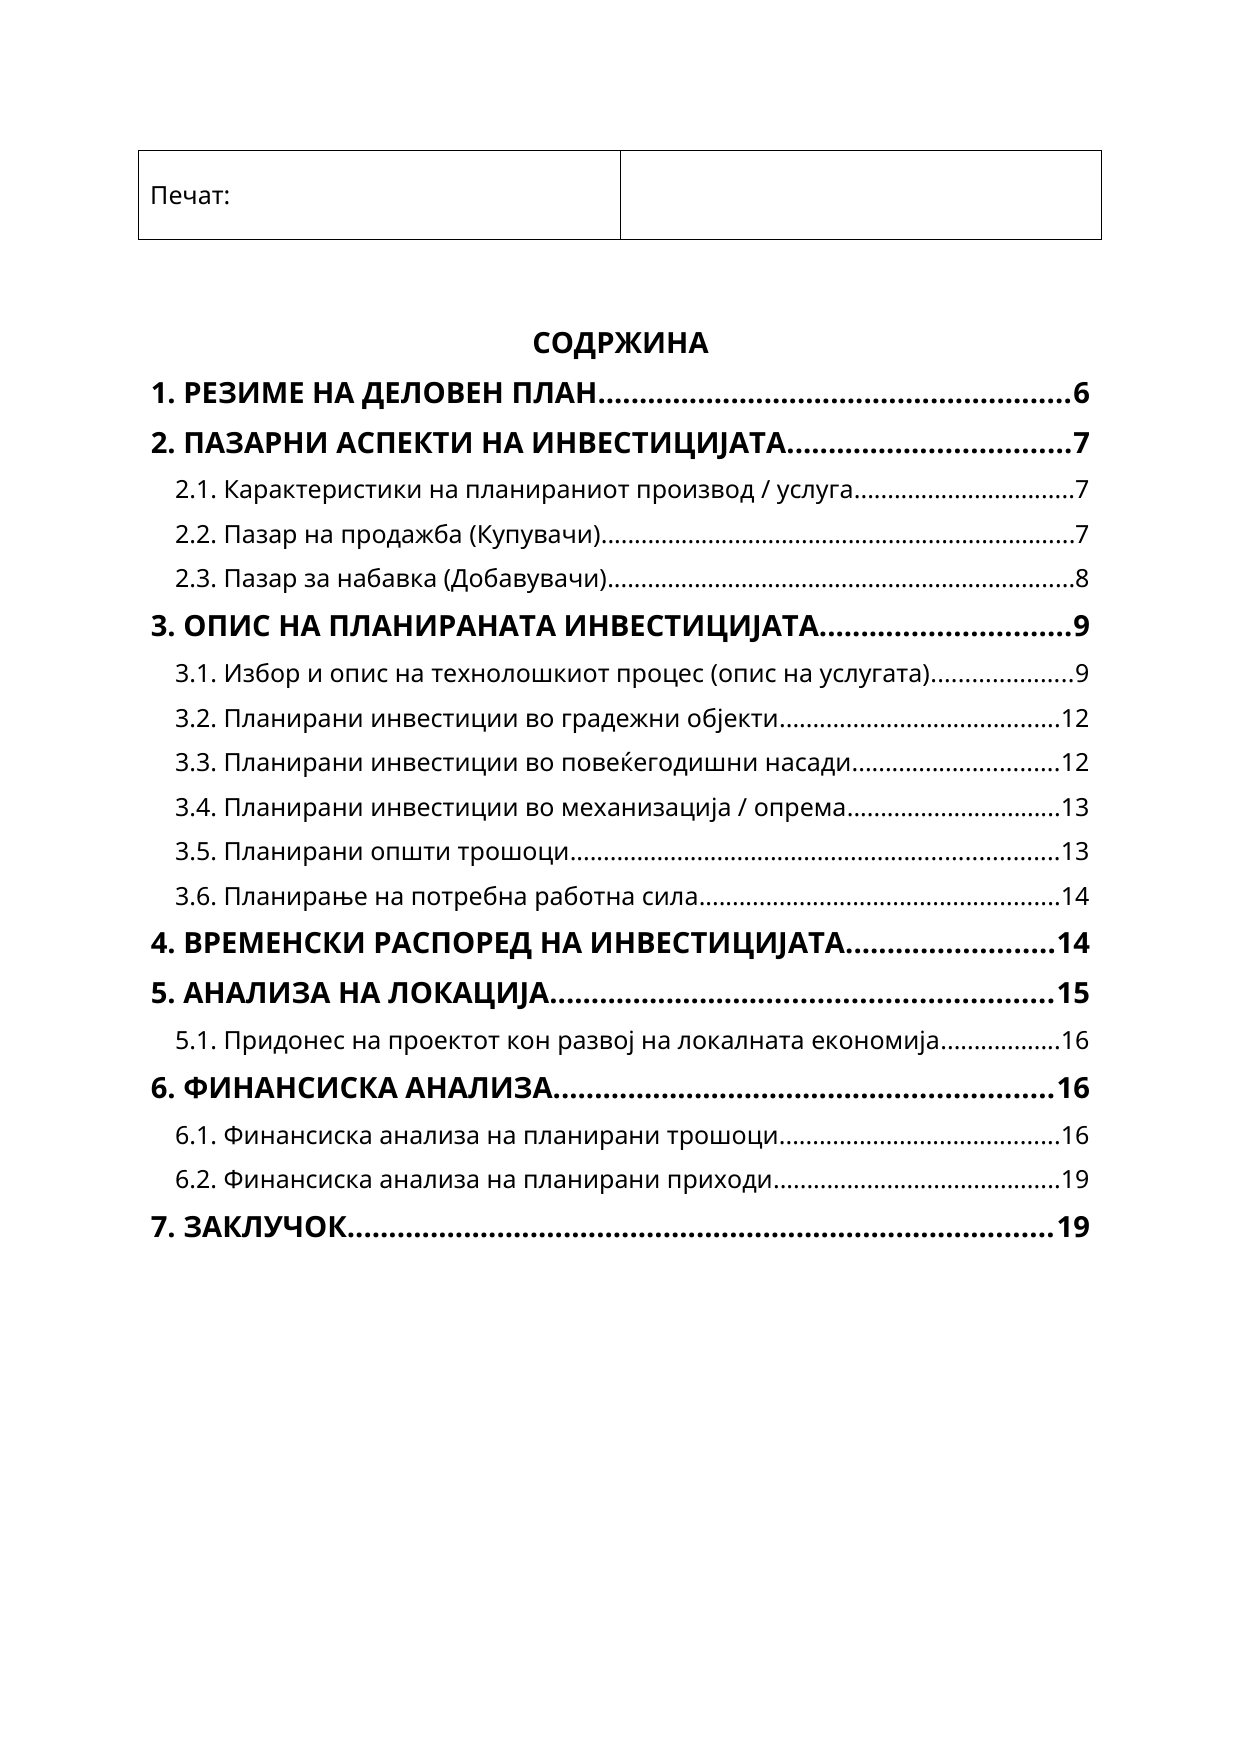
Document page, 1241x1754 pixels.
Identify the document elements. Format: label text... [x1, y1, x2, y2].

text 2.1. Карактеристики на планираниот производ / услуга 7 [175, 472, 1090, 506]
text 3. ОПИС НА ПЛАНИРАНАТА ИНВЕСТИЦИЈАТА 9 [150, 606, 1090, 645]
text 7. ЗАКЛУЧОК 19 [150, 1206, 1090, 1246]
text 2.3. Пазар за набавка (Добавувачи) 8 [175, 561, 1090, 595]
text 3.2. Планирани инвестиции во градежни објекти 12 [175, 700, 1090, 734]
text 3.6. Планирање на потребна работна сила 14 [175, 878, 1090, 912]
table_cell Печат: [139, 151, 620, 239]
text 4. ВРЕМЕНСКИ РАСПОРЕД НА ИНВЕСТИЦИЈАТА 14 [150, 923, 1090, 962]
text 5.1. Придонес на проектот кон развој на локалната економија 16 [175, 1023, 1090, 1057]
text 1. РЕЗИМЕ НА ДЕЛОВЕН ПЛАН 6 [150, 372, 1090, 412]
text 3.5. Планирани општи трошоци 13 [175, 834, 1090, 868]
text 3.4. Планирани инвестиции во механизација / опрема 13 [175, 789, 1090, 823]
text 3.1. Избор и опис на технолошкиот процес (опис на услугата) 9 [175, 656, 1090, 690]
text 6. ФИНАНСИСКА АНАЛИЗА 16 [150, 1067, 1090, 1107]
text 5. АНАЛИЗА НА ЛОКАЦИЈА 15 [150, 973, 1090, 1012]
text 6.1. Финансиска анализа на планирани трошоци 16 [175, 1117, 1090, 1151]
text 2.2. Пазар на продажба (Купувачи) 7 [175, 517, 1090, 551]
table_cell [621, 151, 1101, 239]
text СОДРЖИНА [150, 322, 1090, 362]
text 6.2. Финансиска анализа на планирани приходи 19 [175, 1162, 1090, 1196]
text 3.3. Планирани инвестиции во повеќегодишни насади 12 [175, 745, 1090, 779]
text 2. ПАЗАРНИ АСПЕКТИ НА ИНВЕСТИЦИЈАТА 7 [150, 422, 1090, 462]
